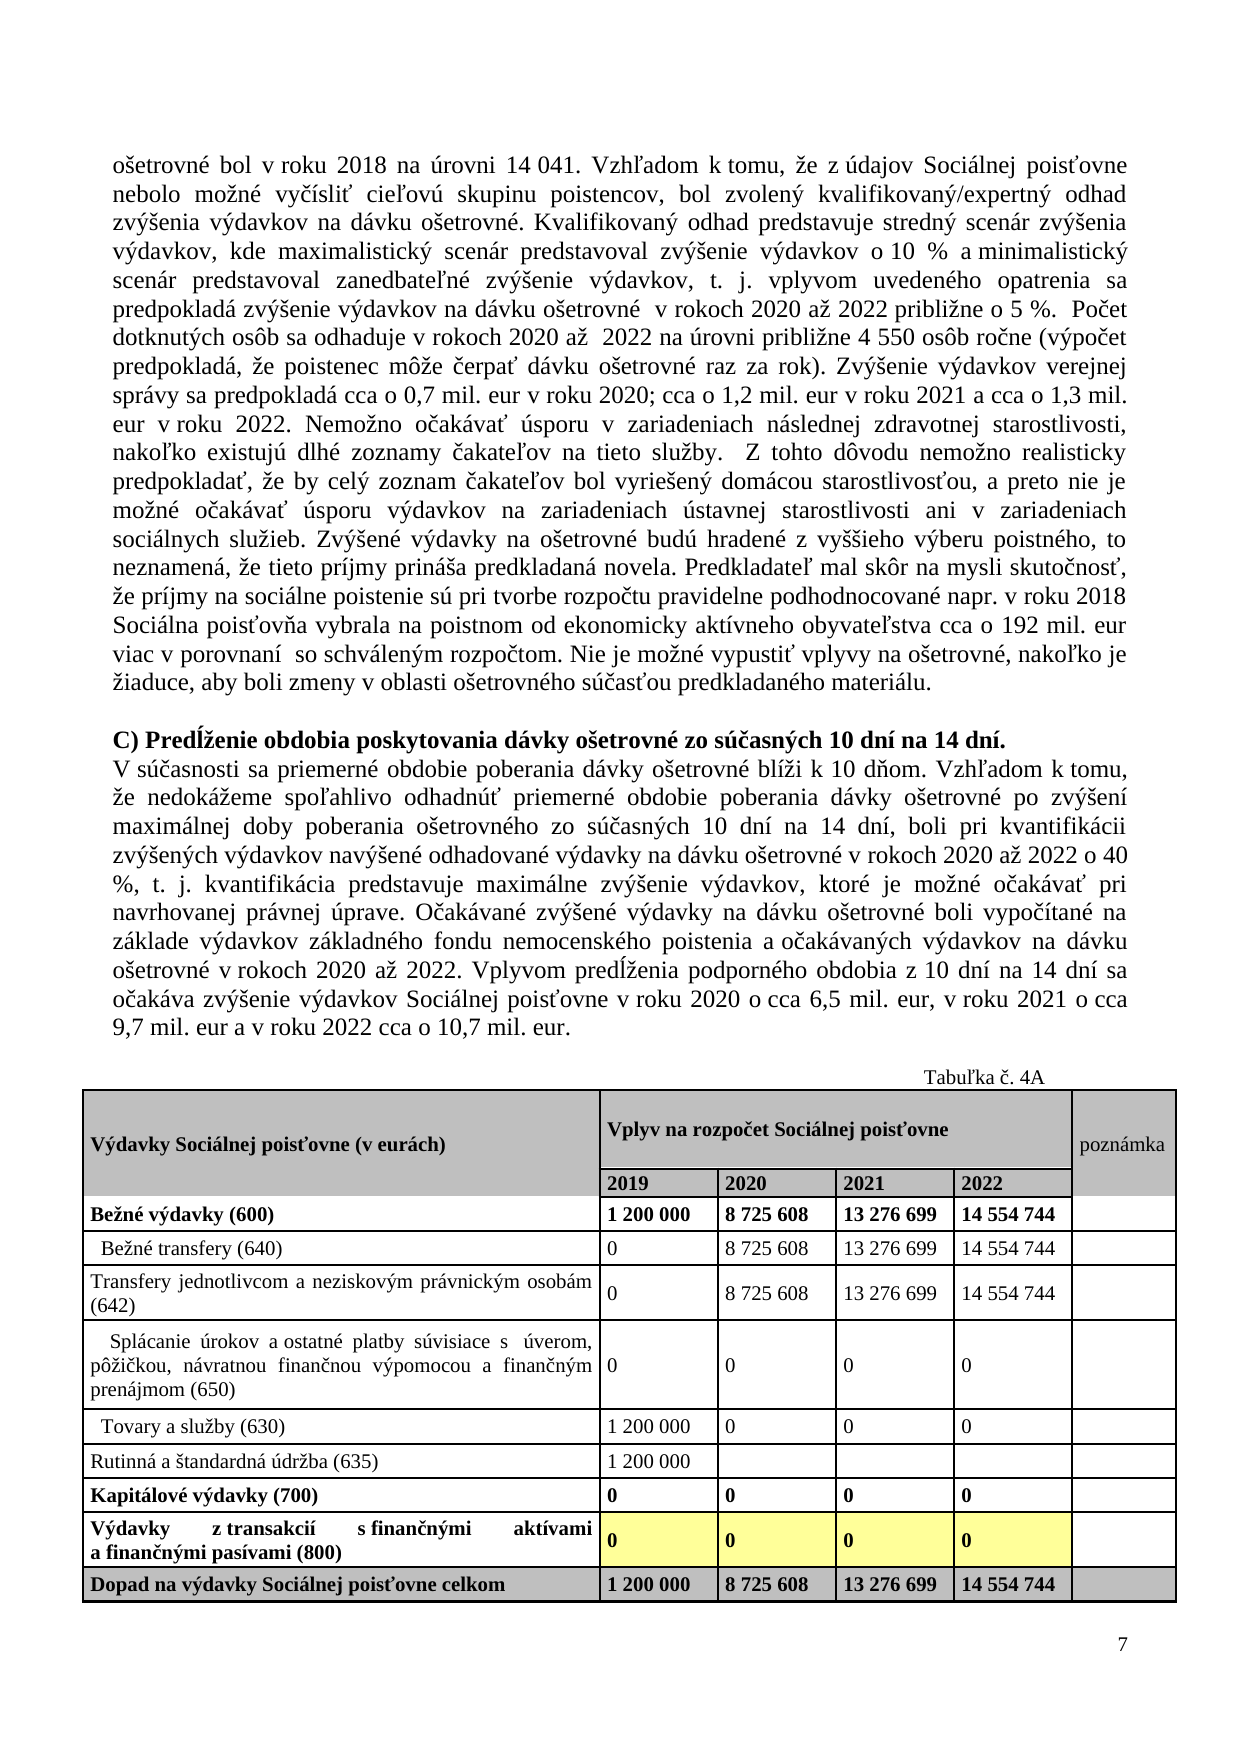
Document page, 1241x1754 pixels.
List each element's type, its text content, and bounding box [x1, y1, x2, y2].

table_cell 0 [601, 1513, 717, 1566]
table_cell 8 725 608 [719, 1198, 835, 1230]
table_cell 1 200 000 [601, 1198, 717, 1230]
table_cell Dopad na výdavky Sociálnej poisťovne celkom [84, 1568, 599, 1600]
table_cell 13 276 699 [837, 1266, 953, 1319]
table_cell [1073, 1232, 1175, 1264]
text C) Predĺženie obdobia poskytovania dávky ošetrovné zo súčasných 10 dní na 14 dní. [112, 725, 1128, 754]
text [112, 150, 1128, 696]
table_cell 0 [719, 1513, 835, 1566]
table_cell [1073, 1321, 1175, 1408]
table_cell 0 [601, 1479, 717, 1511]
table_cell [1073, 1568, 1175, 1600]
table_cell Výdavky z transakcií s finančnými aktívami a finančnými pasívami (800) [84, 1513, 599, 1566]
table_cell 14 554 744 [955, 1568, 1071, 1600]
table_cell 0 [837, 1513, 953, 1566]
table_cell 2021 [837, 1170, 953, 1196]
table_cell [1073, 1513, 1175, 1566]
table_cell Rutinná a štandardná údržba (635) [84, 1445, 599, 1477]
table_cell [1073, 1479, 1175, 1511]
table_cell [1073, 1445, 1175, 1477]
table_cell 14 554 744 [955, 1232, 1071, 1264]
table_header Vplyv na rozpočet Sociálnej poisťovne [601, 1091, 1071, 1167]
table_cell [1073, 1196, 1175, 1230]
table_cell 0 [955, 1321, 1071, 1408]
table_cell 0 [837, 1410, 953, 1442]
table_cell 0 [719, 1321, 835, 1408]
table_cell 8 725 608 [719, 1232, 835, 1264]
table_cell Bežné transfery (640) [84, 1232, 599, 1264]
table_cell 0 [837, 1321, 953, 1408]
table_cell [1073, 1266, 1175, 1319]
table_cell 0 [601, 1232, 717, 1264]
table_cell Splácanie úrokov a ostatné platby súvisiace s úverom, pôžičkou, návratnou finančnou výpomocou a finančným prenájmom (650) [84, 1321, 599, 1408]
table_cell 0 [601, 1321, 717, 1408]
text V súčasnosti sa priemerné obdobie poberania dávky ošetrovné blíži k 10 dňom. Vzhľadom k tomu, že nedokážeme spoľahlivo odhadnúť priemerné obdobie poberania dávky ošetrovné po zvýšení maximálnej doby poberania ošetrovného zo súčasných 10 dní na 14 dní, boli pri kvantifikácii zvýšených výdavkov navýšené odhadované výdavky na dávku ošetrovné v rokoch 2020 až 2022 o 40 %, t. j. kvantifikácia predstavuje maximálne zvýšenie výdavkov, ktoré je možné očakávať pri navrhovanej právnej úprave. Očakávané zvýšené výdavky na dávku ošetrovné boli vypočítané na základe výdavkov základného fondu nemocenského poistenia a očakávaných výdavkov na dávku ošetrovné v rokoch 2020 až 2022. Vplyvom predĺženia podporného obdobia z 10 dní na 14 dní sa očakáva zvýšenie výdavkov Sociálnej poisťovne v roku 2020 o cca 6,5 mil. eur, v roku 2021 o cca 9,7 mil. eur a v roku 2022 cca o 10,7 mil. eur. [112, 754, 1128, 1041]
table_cell 2019 [601, 1170, 717, 1196]
table_cell [719, 1445, 835, 1477]
table_cell Kapitálové výdavky (700) [84, 1479, 599, 1511]
table_cell 0 [837, 1479, 953, 1511]
table_cell [837, 1445, 953, 1477]
table_cell Bežné výdavky (600) [84, 1196, 599, 1230]
table_cell 0 [955, 1410, 1071, 1442]
table_cell 8 725 608 [719, 1568, 835, 1600]
table_cell 13 276 699 [837, 1232, 953, 1264]
table_header poznámka [1073, 1091, 1175, 1196]
table_cell 13 276 699 [837, 1568, 953, 1600]
table_cell 0 [601, 1266, 717, 1319]
table_cell 0 [955, 1479, 1071, 1511]
table_cell Transfery jednotlivcom a neziskovým právnickým osobám (642) [84, 1266, 599, 1319]
text Tabuľka č. 4A [112, 1065, 1128, 1089]
table_cell 14 554 744 [955, 1266, 1071, 1319]
table_cell 1 200 000 [601, 1410, 717, 1442]
table_header Výdavky Sociálnej poisťovne (v eurách) [84, 1091, 599, 1196]
table_cell Tovary a služby (630) [84, 1410, 599, 1442]
table_cell 0 [719, 1410, 835, 1442]
table_cell 2020 [719, 1170, 835, 1196]
table_cell 1 200 000 [601, 1445, 717, 1477]
table_cell [955, 1445, 1071, 1477]
table_cell [1073, 1410, 1175, 1442]
table_cell 14 554 744 [955, 1198, 1071, 1230]
table_cell 2022 [955, 1170, 1071, 1196]
table_cell 0 [719, 1479, 835, 1511]
table_cell 13 276 699 [837, 1198, 953, 1230]
table_cell 1 200 000 [601, 1568, 717, 1600]
table_cell 8 725 608 [719, 1266, 835, 1319]
table_cell 0 [955, 1513, 1071, 1566]
